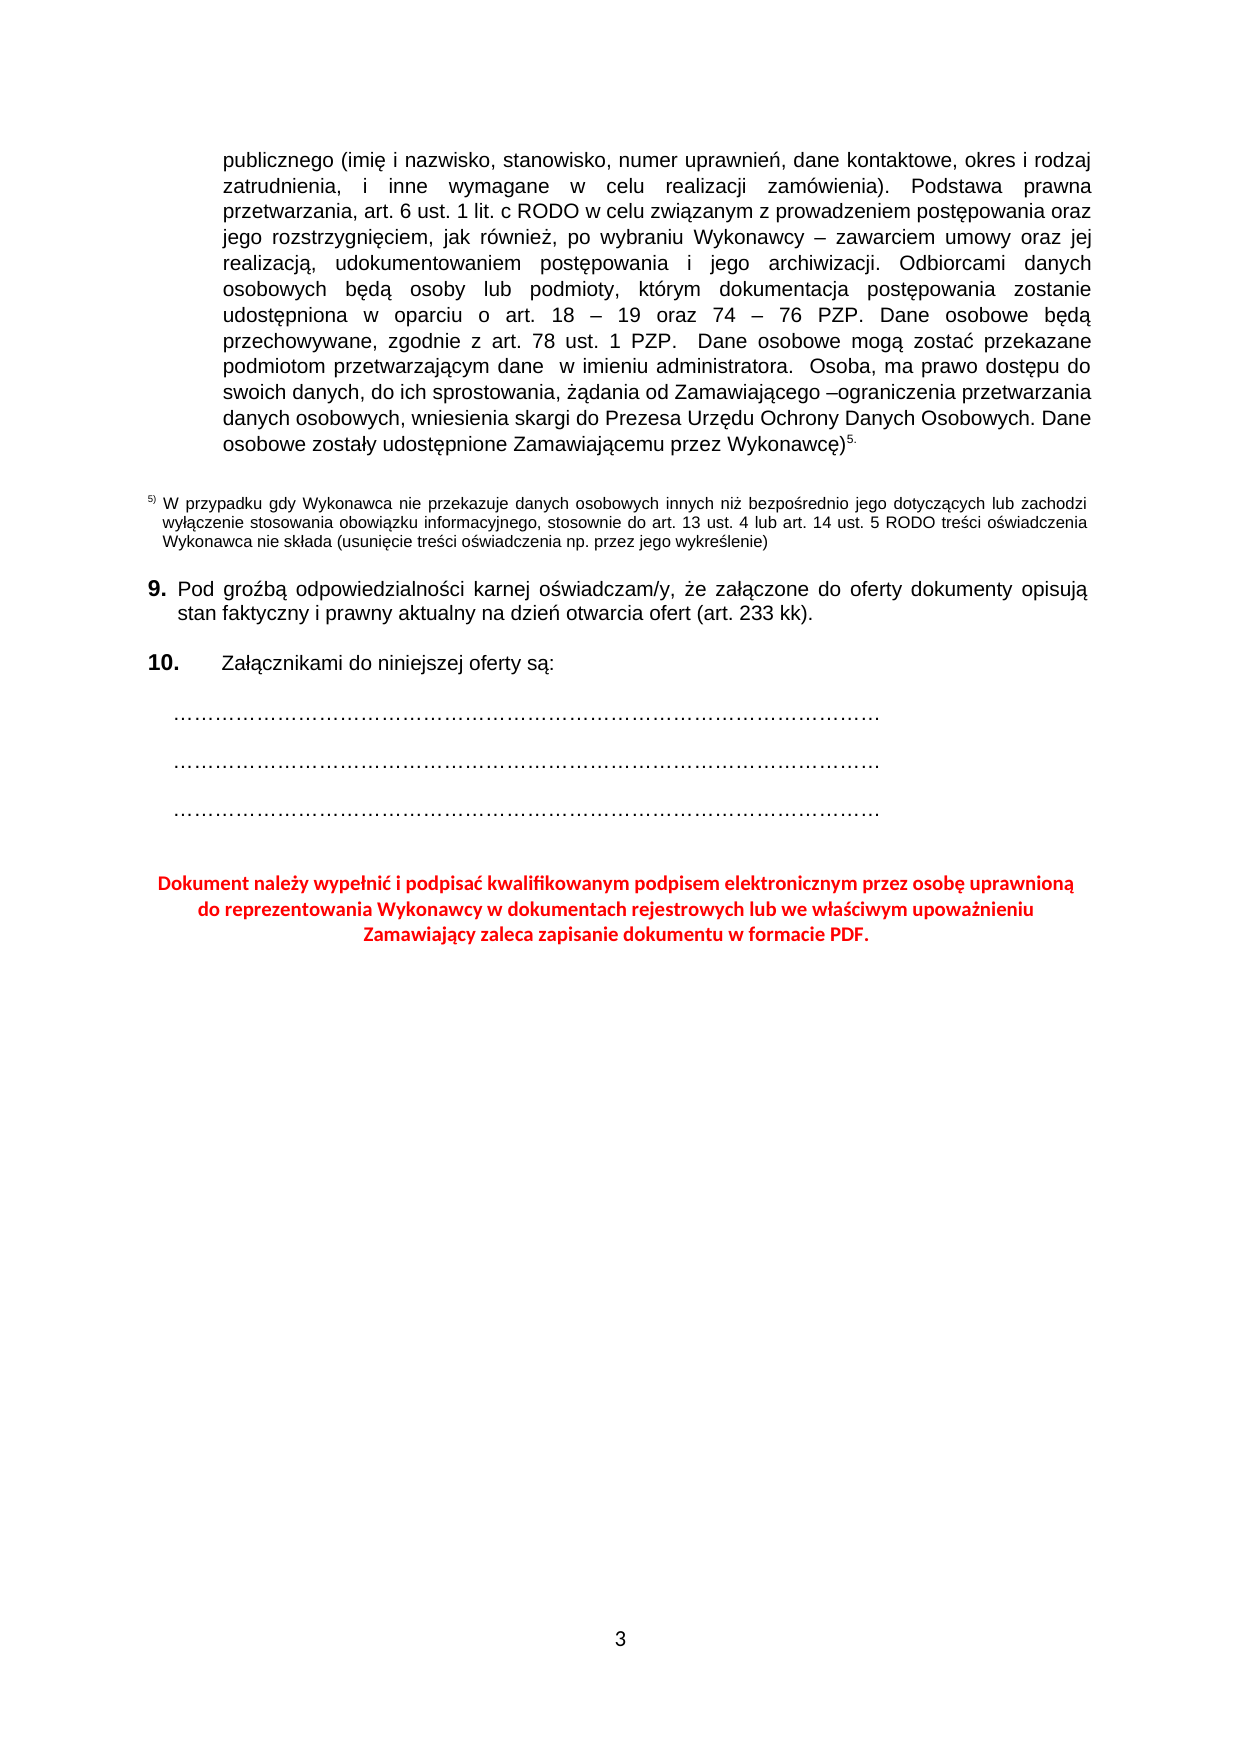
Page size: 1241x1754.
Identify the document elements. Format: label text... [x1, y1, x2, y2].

text ………………………………………………………………………………………… [172, 701, 1088, 724]
text Zamawiający zaleca zapisanie dokumentu w formacie PDF. [148, 921, 1085, 947]
text ………………………………………………………………………………………… [172, 796, 1088, 820]
list Pod groźbą odpowiedzialności karnej oświadczam/y, że załączone do oferty dokumenty opisują stan faktyczny i prawny aktualny na dzień otwarcia ofert (art. 233 kk). [148, 575, 1088, 625]
text Dokument należy wypełnić i podpisać kwalifikowanym podpisem elektronicznym przez osobę uprawnioną do reprezentowania Wykonawcy w dokumentach rejestrowych lub we właściwym upoważnieniu [148, 871, 1085, 921]
text 5) W przypadku gdy Wykonawca nie przekazuje danych osobowych innych niż bezpośrednio jego dotyczących lub zachodzi wyłączenie stosowania obowiązku informacyjnego, stosownie do art. 13 ust. 4 lub art. 14 ust. 5 RODO treści oświadczenia Wykonawca nie składa (usunięcie treści oświadczenia np. przez jego wykreślenie) [148, 493, 1088, 551]
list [185, 148, 1093, 456]
text ………………………………………………………………………………………… [172, 748, 1088, 772]
list Załącznikami do niniejszej oferty są: [148, 649, 1088, 676]
